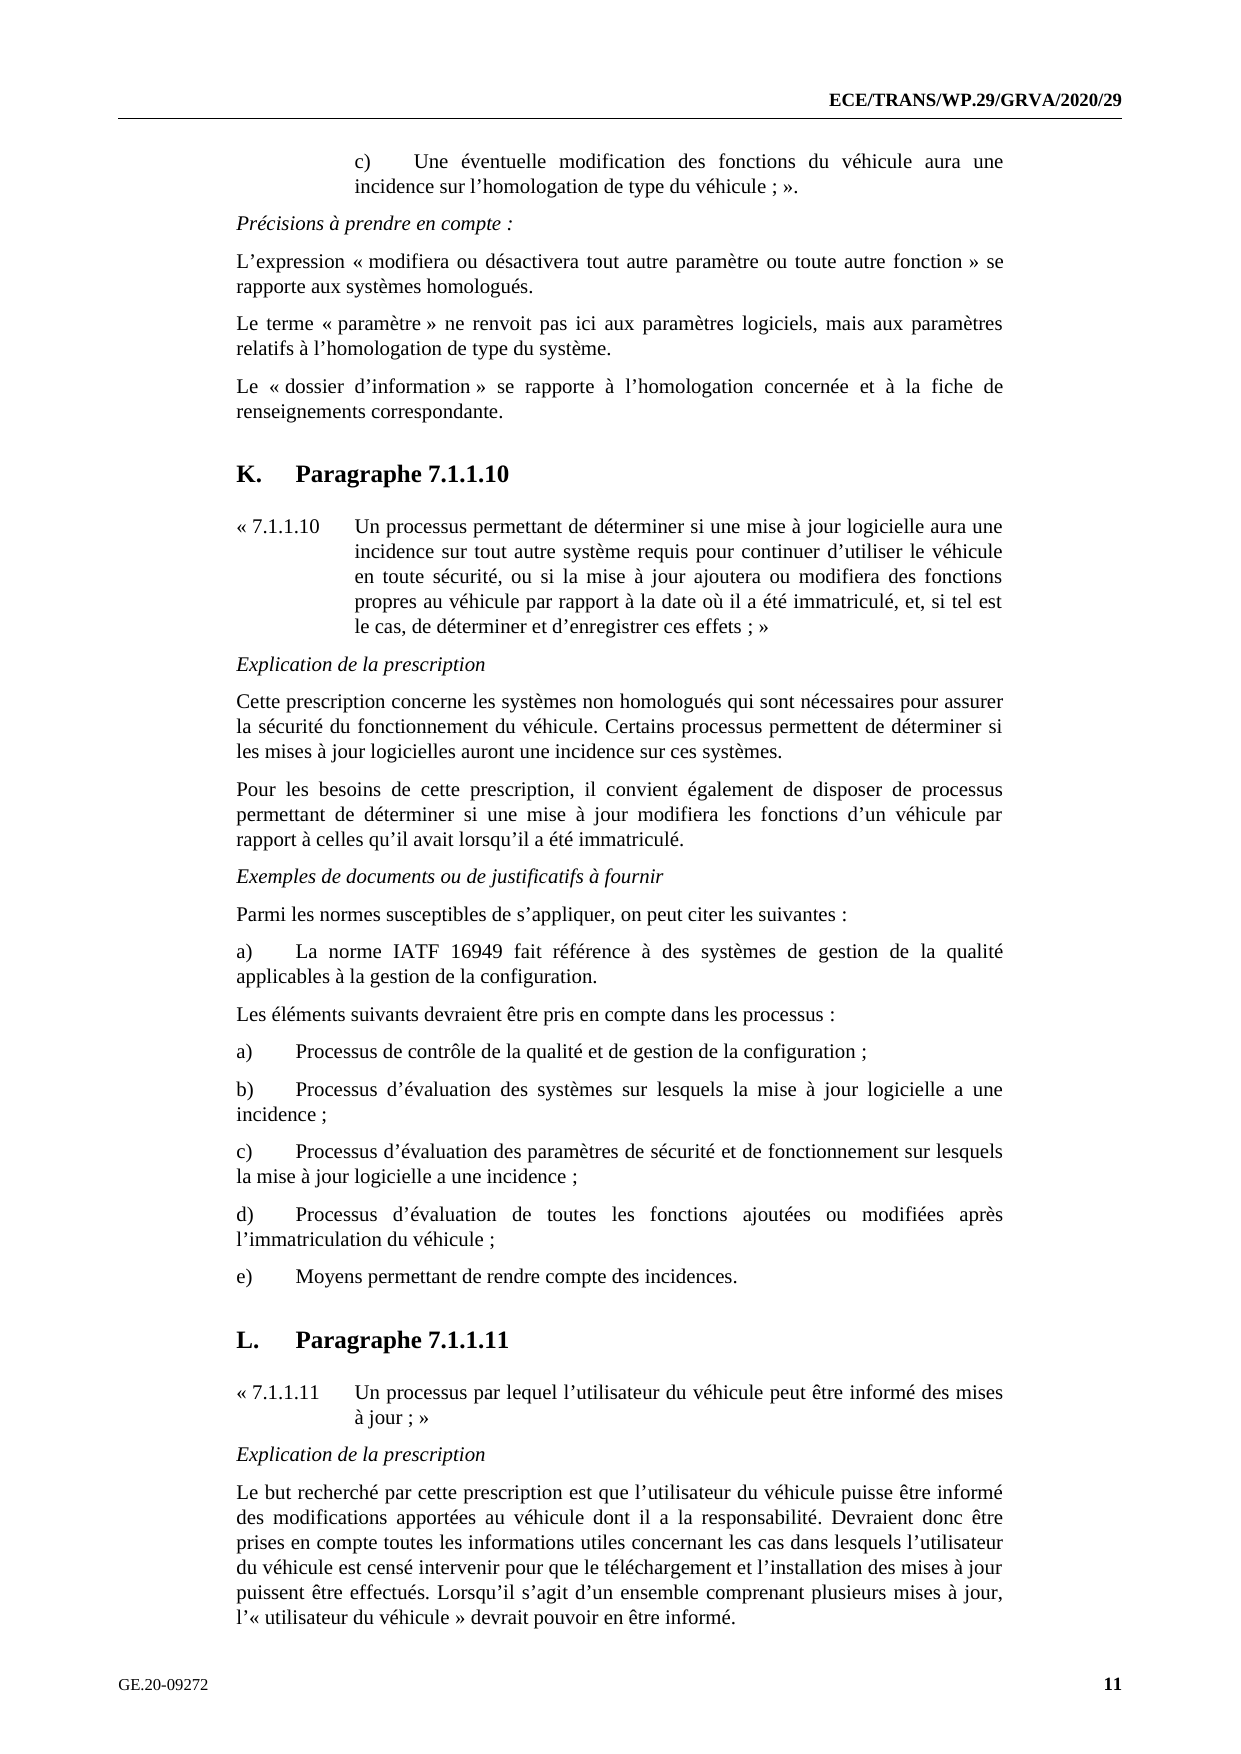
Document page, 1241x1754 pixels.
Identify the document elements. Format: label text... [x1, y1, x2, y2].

text Le but recherché par cette prescription est que l’utilisateur du véhicule puisse être informé des modifications apportées au véhicule dont il a la responsabilité. Devraient donc être prises en compte toutes les informations utiles concernant les cas dans lesquels l’utilisateur du véhicule est censé intervenir pour que le téléchargement et l’installation des mises à jour puissent être effectués. Lorsqu’il s’agit d’un ensemble comprenant plusieurs mises à jour, l’« utilisateur du véhicule » devrait pouvoir en être informé. [236, 1479, 1004, 1629]
text d) Processus d’évaluation de toutes les fonctions ajoutées ou modifiées après l’immatriculation du véhicule ; [236, 1201, 1004, 1251]
text a) Processus de contrôle de la qualité et de gestion de la configuration ; [236, 1038, 1004, 1063]
text « 7.1.1.11 Un processus par lequel l’utilisateur du véhicule peut être informé des mises à jour ; » [236, 1379, 1004, 1429]
text Explication de la prescription [236, 1441, 1004, 1466]
text Explication de la prescription [236, 651, 1004, 676]
text Parmi les normes susceptibles de s’appliquer, on peut citer les suivantes : [236, 901, 1004, 926]
text L’expression « modifiera ou désactivera tout autre paramètre ou toute autre fonction » se rapporte aux systèmes homologués. [236, 248, 1004, 298]
text Pour les besoins de cette prescription, il convient également de disposer de processus permettant de déterminer si une mise à jour modifiera les fonctions d’un véhicule par rapport à celles qu’il avait lorsqu’il a été immatriculé. [236, 776, 1004, 851]
text Cette prescription concerne les systèmes non homologués qui sont nécessaires pour assurer la sécurité du fonctionnement du véhicule. Certains processus permettent de déterminer si les mises à jour logicielles auront une incidence sur ces systèmes. [236, 688, 1004, 763]
text « 7.1.1.10 Un processus permettant de déterminer si une mise à jour logicielle aura une incidence sur tout autre système requis pour continuer d’utiliser le véhicule en toute sécurité, ou si la mise à jour ajoutera ou modifiera des fonctions propres au véhicule par rapport à la date où il a été immatriculé, et, si tel est le cas, de déterminer et d’enregistrer ces effets ; » [236, 513, 1004, 638]
text K. Paragraphe 7.1.1.10 [118, 460, 1004, 488]
text c) Une éventuelle modification des fonctions du véhicule aura une incidence sur l’homologation de type du véhicule ; ». [354, 148, 1004, 198]
text Le terme « paramètre » ne renvoit pas ici aux paramètres logiciels, mais aux paramètres relatifs à l’homologation de type du système. [236, 310, 1004, 360]
text Exemples de documents ou de justificatifs à fournir [236, 863, 1004, 888]
text c) Processus d’évaluation des paramètres de sécurité et de fonctionnement sur lesquels la mise à jour logicielle a une incidence ; [236, 1138, 1004, 1188]
text Les éléments suivants devraient être pris en compte dans les processus : [236, 1001, 1004, 1026]
text b) Processus d’évaluation des systèmes sur lesquels la mise à jour logicielle a une incidence ; [236, 1076, 1004, 1126]
text a) La norme IATF 16949 fait référence à des systèmes de gestion de la qualité applicables à la gestion de la configuration. [236, 938, 1004, 988]
text Le « dossier d’information » se rapporte à l’homologation concernée et à la fiche de renseignements correspondante. [236, 373, 1004, 423]
text e) Moyens permettant de rendre compte des incidences. [236, 1263, 1004, 1288]
text L. Paragraphe 7.1.1.11 [118, 1326, 1004, 1354]
text Précisions à prendre en compte : [236, 210, 1004, 235]
